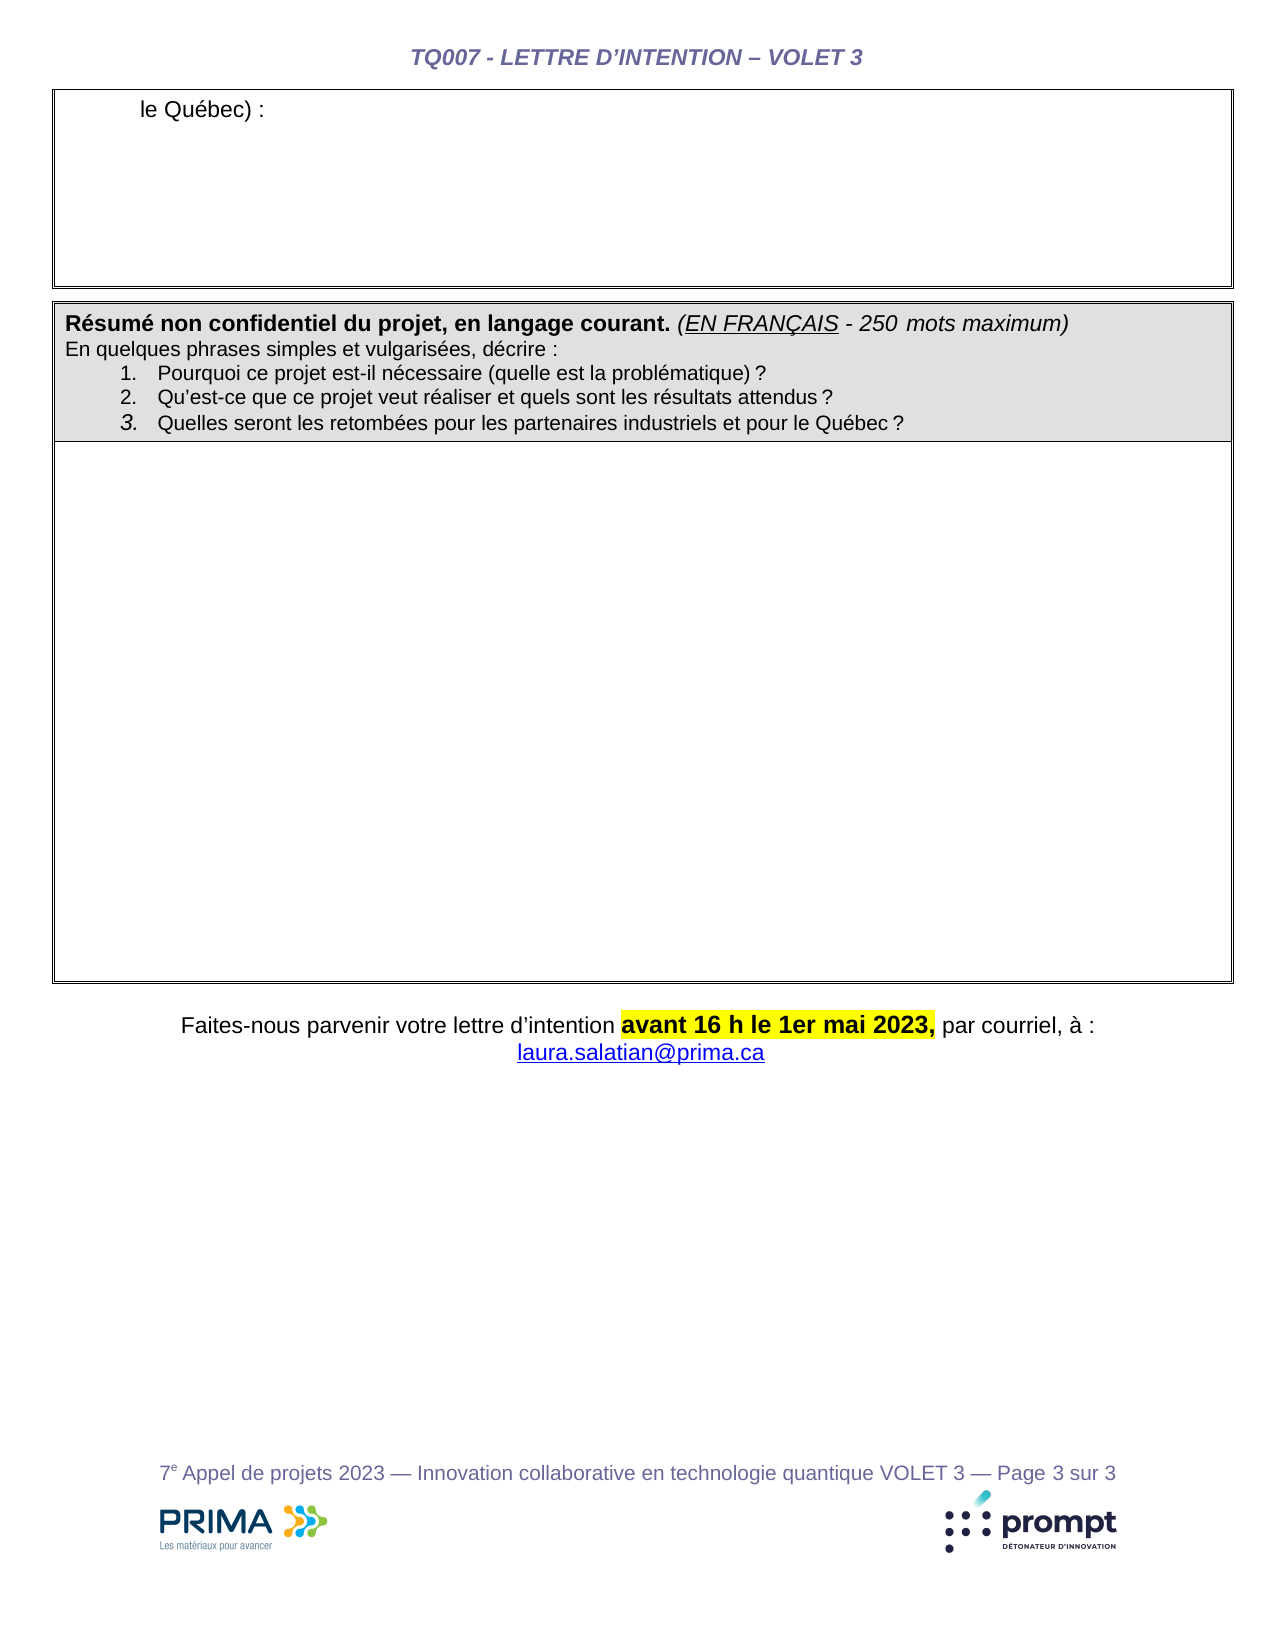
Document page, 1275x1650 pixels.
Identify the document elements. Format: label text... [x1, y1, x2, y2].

text Faites-nous parvenir votre lettre d’intention avant 16 h le 1er mai 2023, par courriel, à : [112, 1010, 621, 1039]
picture [149, 1497, 339, 1560]
picture [945, 1490, 1119, 1553]
table_cell [55, 442, 1231, 981]
text laura.salatian@prima.ca [112, 1039, 1162, 1065]
table_header Résumé non confidentiel du projet, en langage courant. (EN FRANÇAIS - 250 mots maximum) En quelques phrases simples et vulgarisées, décrire : Pourquoi ce projet est-il nécessaire (quelle est la problématique) ? Qu’est-ce que ce projet veut réaliser et quels sont les résultats attendus ? Quelles seront les retombées pour les partenaires industriels et pour le Québec ? [55, 304, 1231, 441]
text Faites-nous parvenir votre lettre d’intention avant 16 h le 1er mai 2023, par courriel, à : [935, 1010, 1162, 1039]
